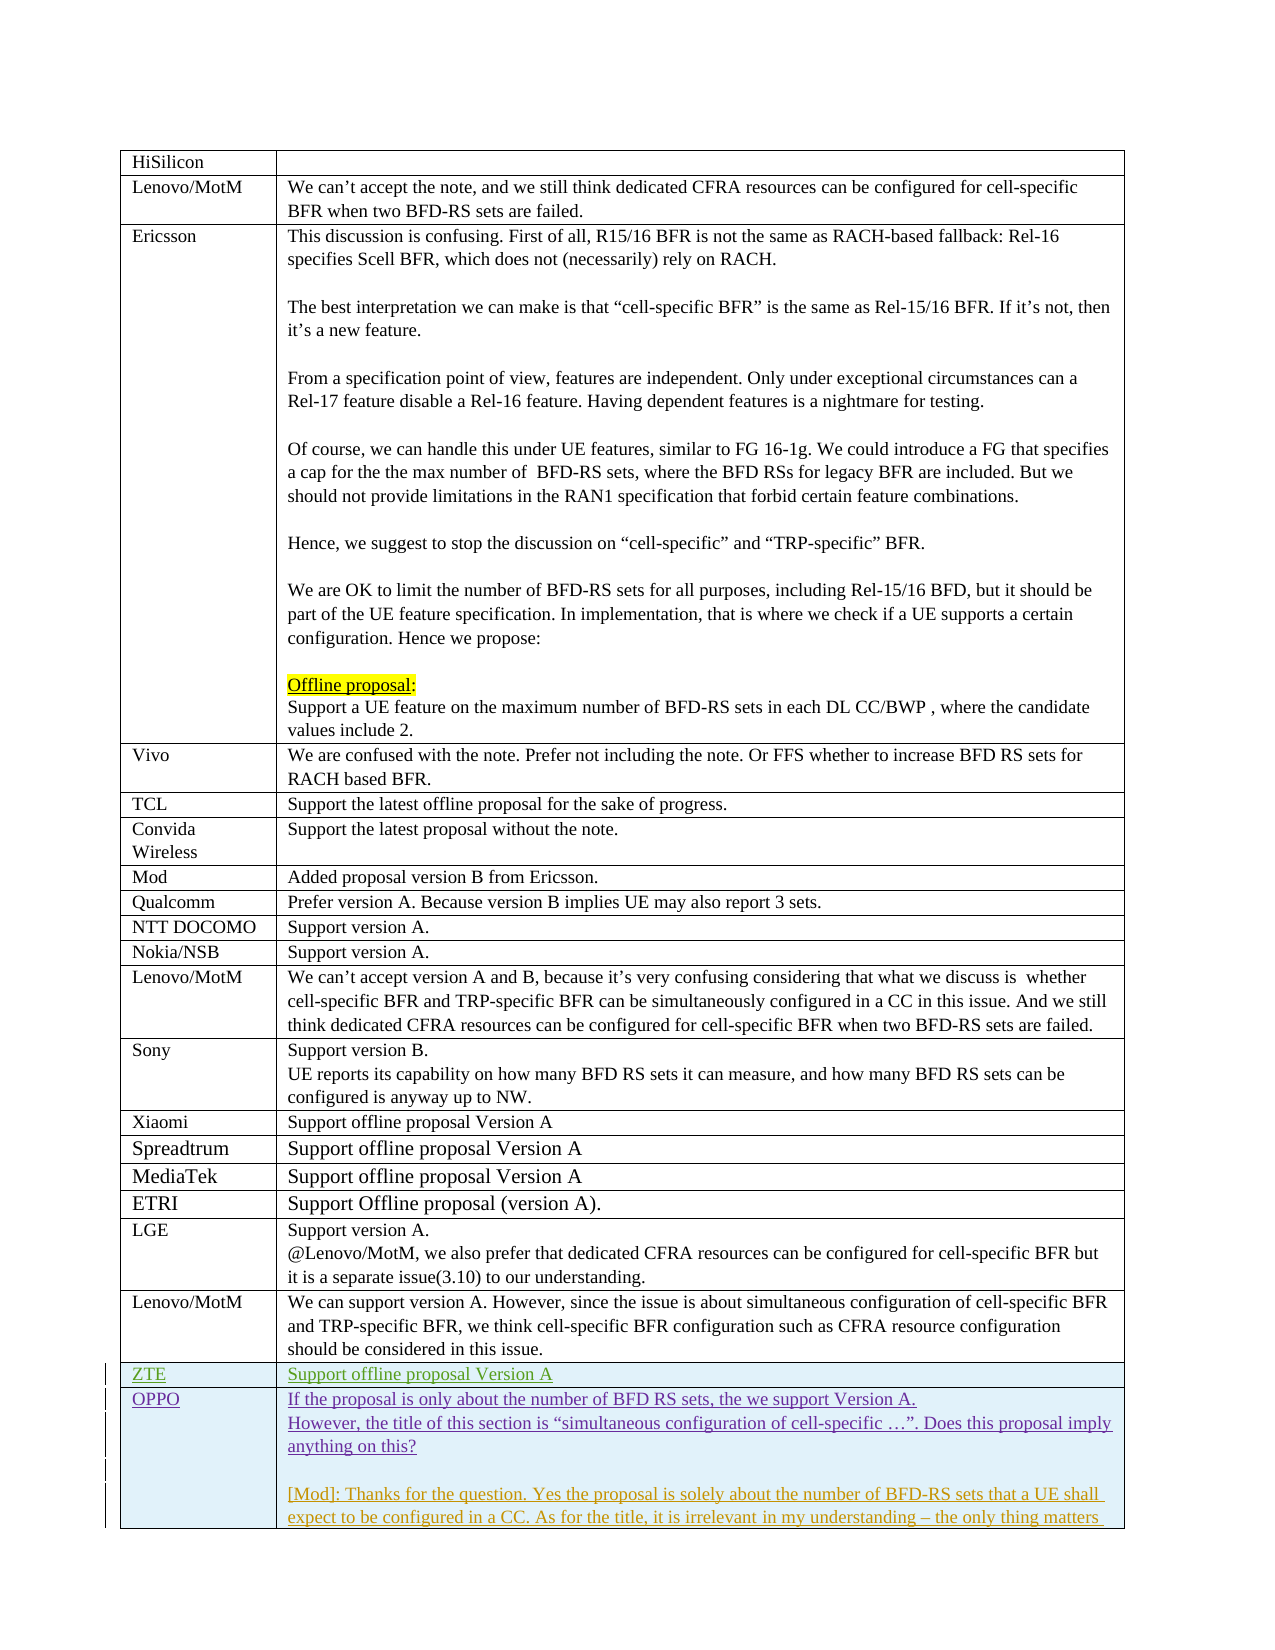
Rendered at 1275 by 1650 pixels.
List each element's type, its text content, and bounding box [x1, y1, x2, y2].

table_cell We can’t accept version A and B, because it’s very confusing considering that what we discuss is whether cell-specific BFR and TRP-specific BFR can be simultaneously configured in a CC in this issue. And we still think dedicated CFRA resources can be configured for cell-specific BFR when two BFD-RS sets are failed. [277, 966, 1124, 1038]
table_cell Spreadtrum [121, 1136, 276, 1162]
table_cell Huawei, HiSilicon [121, 151, 276, 175]
table_cell This discussion is confusing. First of all, R15/16 BFR is not the same as RACH-based fallback: Rel-16 specifies Scell BFR, which does not (necessarily) rely on RACH. The best interpretation we can make is that “cell-specific BFR” is the same as Rel-15/16 BFR. If it’s not, then it’s a new feature. From a specification point of view, features are independent. Only under exceptional circumstances can a Rel-17 feature disable a Rel-16 feature. Having dependent features is a nightmare for testing. Of course, we can handle this under UE features, similar to FG 16-1g. We could introduce a FG that specifies a cap for the the max number of BFD-RS sets, where the BFD RSs for legacy BFR are included. But we should not provide limitations in the RAN1 specification that forbid certain feature combinations. Hence, we suggest to stop the discussion on “cell-specific” and “TRP-specific” BFR. We are OK to limit the number of BFD-RS sets for all purposes, including Rel-15/16 BFD, but it should be part of the UE feature specification. In implementation, that is where we check if a UE supports a certain configuration. Hence we propose: Offline proposal: Support a UE feature on the maximum number of BFD-RS sets in each DL CC/BWP , where the candidate values include 2. [277, 225, 1124, 743]
table_cell Lenovo/MotM [121, 176, 276, 224]
table_cell Qualcomm [121, 891, 276, 915]
table_cell TCL [121, 793, 276, 817]
table_cell Support version A. @Lenovo/MotM, we also prefer that dedicated CFRA resources can be configured for cell-specific BFR but it is a separate issue(3.10) to our understanding. [277, 1219, 1124, 1290]
table_cell Prefer version A. Because version B implies UE may also report 3 sets. [277, 891, 1124, 915]
table_cell Support version B. UE reports its capability on how many BFD RS sets it can measure, and how many BFD RS sets can be configured is anyway up to NW. [277, 1039, 1124, 1110]
table_cell Lenovo/MotM [121, 966, 276, 1038]
table_cell Added proposal version B from Ericsson. [277, 866, 1124, 890]
table_cell Sony [121, 1039, 276, 1110]
table_cell NTT DOCOMO [121, 916, 276, 940]
table_cell Vivo [121, 744, 276, 792]
table_cell Support the latest proposal without the note. [277, 818, 1124, 865]
table_cell Convida Wireless [121, 818, 276, 865]
table_cell Mod [121, 866, 276, 890]
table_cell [277, 151, 1124, 175]
table_cell Support offline proposal Version A [277, 1111, 1124, 1135]
table_cell LGE [121, 1219, 276, 1290]
table_cell ETRI [121, 1191, 276, 1217]
table_cell Lenovo/MotM [121, 1291, 276, 1362]
table_cell Support the latest offline proposal for the sake of progress. [277, 793, 1124, 817]
table_cell We are confused with the note. Prefer not including the note. Or FFS whether to increase BFD RS sets for RACH based BFR. [277, 744, 1124, 792]
table_cell Support version A. [277, 941, 1124, 965]
table_cell Ericsson [121, 225, 276, 743]
table_cell Support Offline proposal (version A). [277, 1191, 1124, 1217]
table_cell MediaTek [121, 1164, 276, 1190]
table_cell Support version A. [277, 916, 1124, 940]
table_cell We can support version A. However, since the issue is about simultaneous configuration of cell-specific BFR and TRP-specific BFR, we think cell-specific BFR configuration such as CFRA resource configuration should be considered in this issue. [277, 1291, 1124, 1362]
table_cell Xiaomi [121, 1111, 276, 1135]
table_cell We can’t accept the note, and we still think dedicated CFRA resources can be configured for cell-specific BFR when two BFD-RS sets are failed. [277, 176, 1124, 224]
table_cell Nokia/NSB [121, 941, 276, 965]
table_cell Support offline proposal Version A [277, 1136, 1124, 1162]
table_cell Support offline proposal Version A [277, 1164, 1124, 1190]
